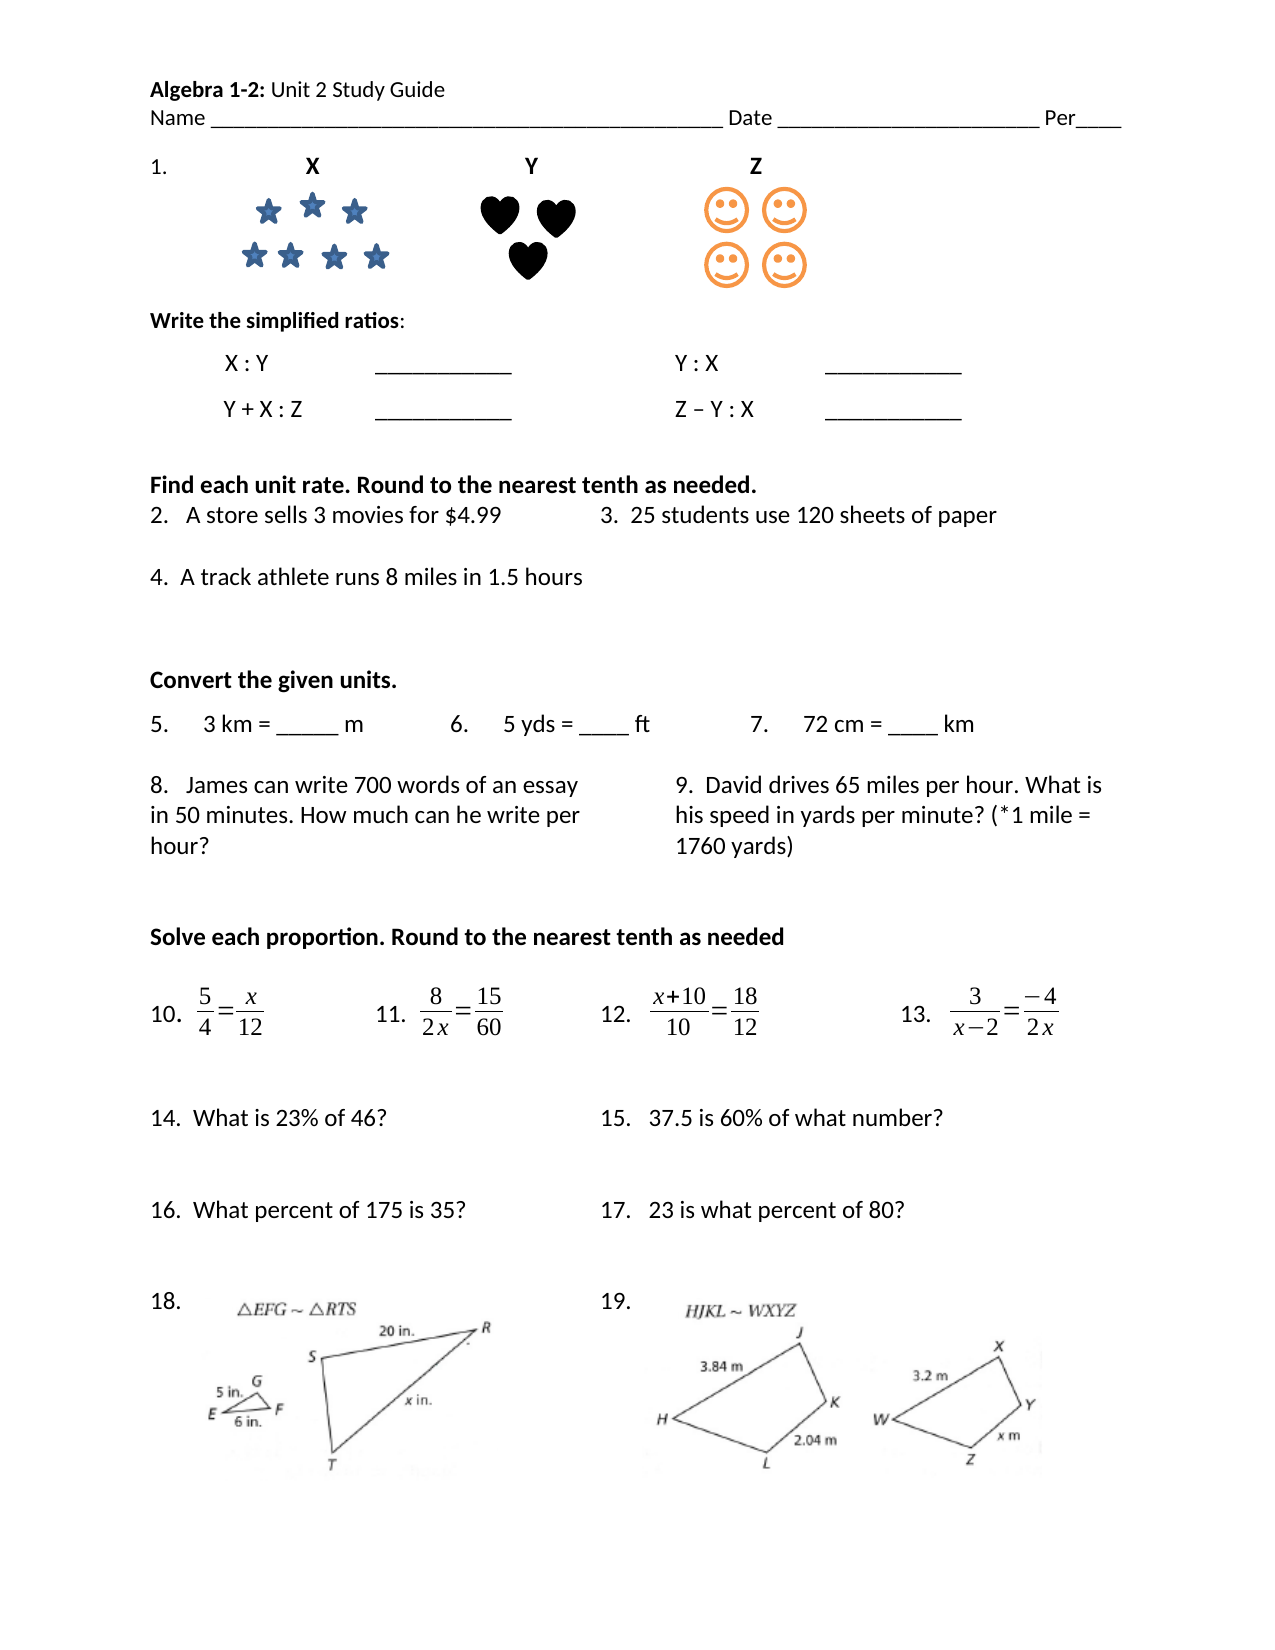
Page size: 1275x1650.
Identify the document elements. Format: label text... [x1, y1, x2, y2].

text Y + X : Z ___________ Z – Y : X ___________ [150, 393, 1125, 423]
text X : Y ___________ Y : X ___________ [150, 347, 1125, 378]
text 16. What percent of 175 is 35? 17. 23 is what percent of 80? [150, 1194, 1125, 1224]
text Convert the given units. [150, 665, 1125, 695]
text Solve each proportion. Round to the nearest tenth as needed [150, 921, 1125, 952]
text 9. David drives 65 miles per hour. What is his speed in yards per minute? (*1 mile = 1760 yards) [675, 769, 1125, 860]
text Find each unit rate. Round to the nearest tenth as needed. [150, 469, 1125, 499]
text 2. A store sells 3 movies for $4.99 3. 25 students use 120 sheets of paper [150, 499, 1125, 530]
text 5. 3 km = _____ m 6. 5 yds = ____ ft 7. 72 cm = ____ km [150, 708, 1125, 738]
text 4. A track athlete runs 8 miles in 1.5 hours [150, 561, 1125, 591]
text 14. What is 23% of 46? 15. 37.5 is 60% of what number? [150, 1102, 1125, 1133]
text 8. James can write 700 words of an essay in 50 minutes. How much can he write per hour? [150, 769, 600, 860]
text 18. 19. [150, 1286, 1125, 1316]
text Write the simplified ratios: [150, 307, 1125, 334]
text 1. X Y Z [150, 150, 1125, 181]
text 10. 11. 12. 13. [150, 982, 1125, 1041]
